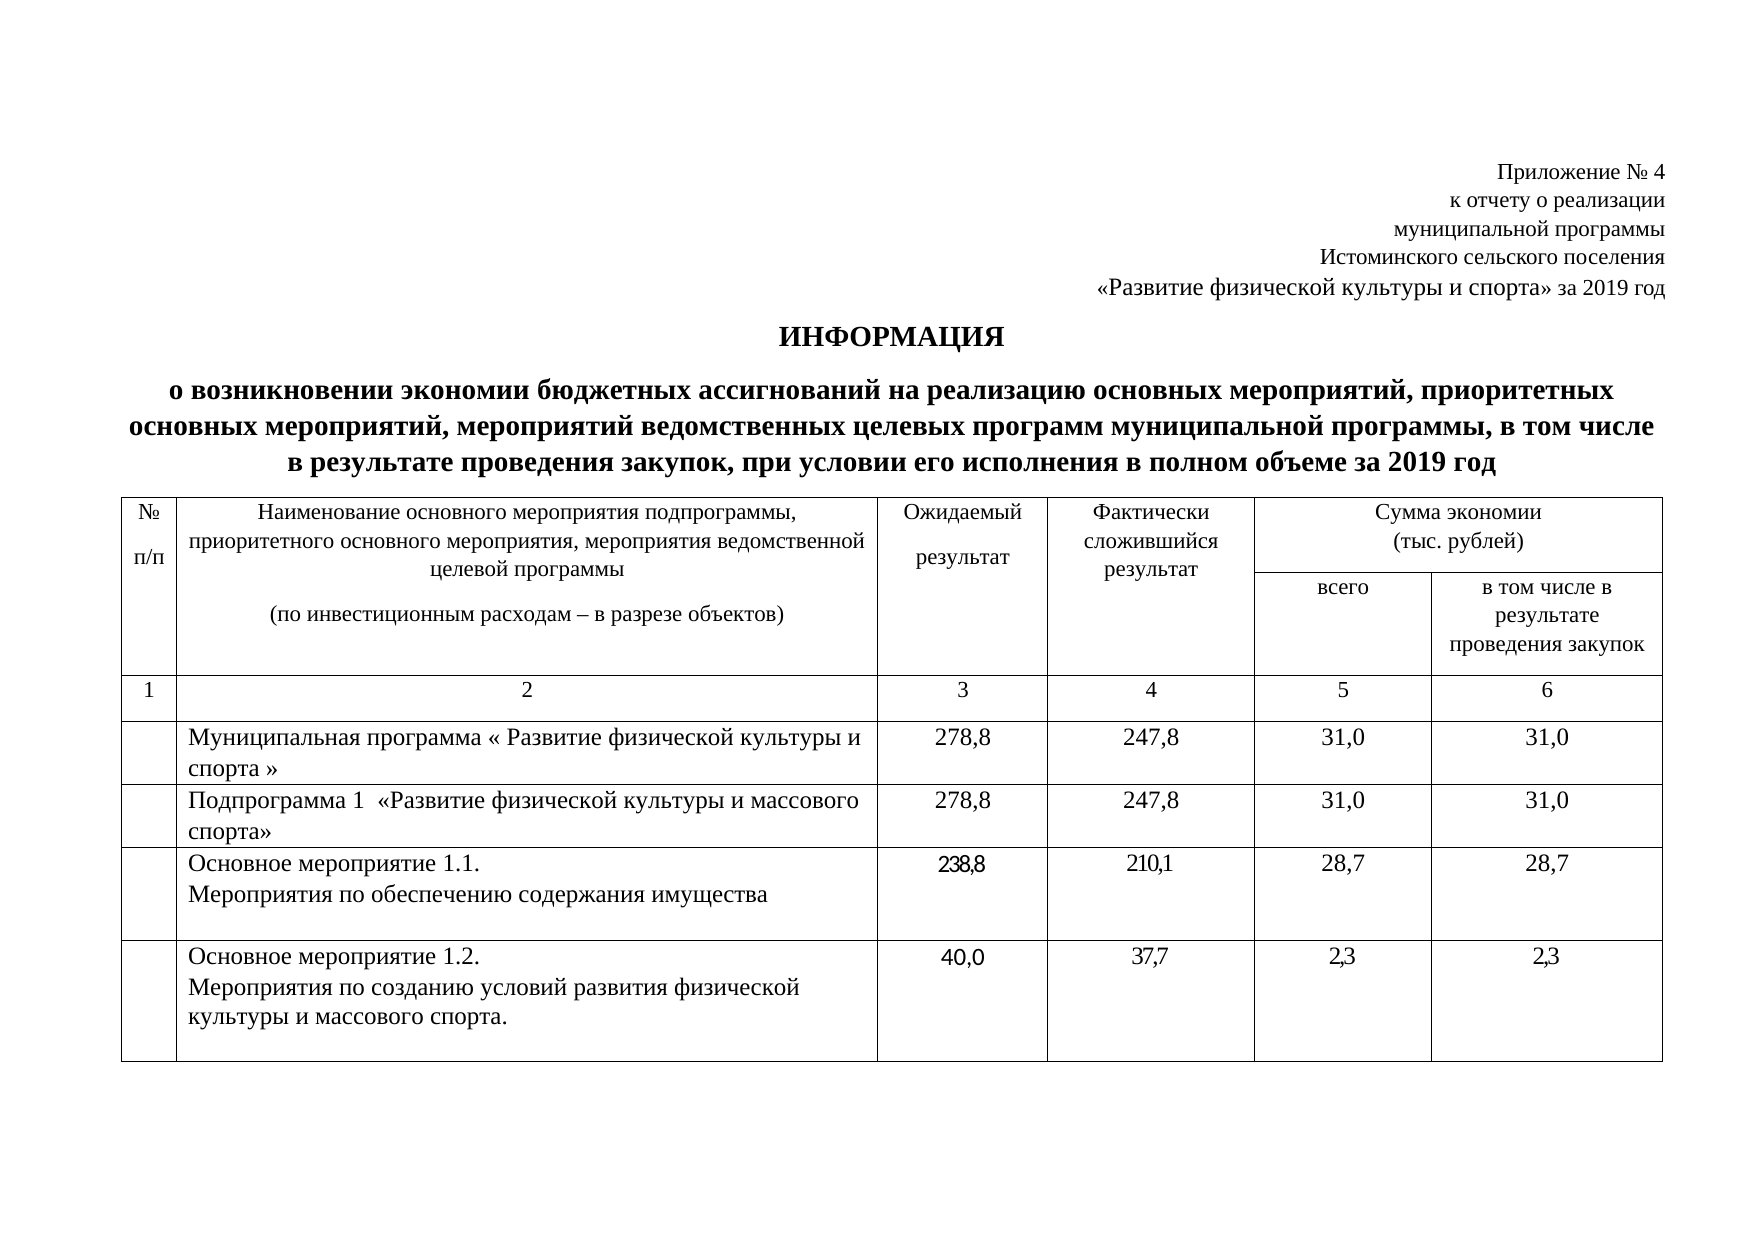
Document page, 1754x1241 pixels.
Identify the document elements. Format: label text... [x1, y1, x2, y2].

table_cell 3 [878, 676, 1047, 721]
table_cell Основное мероприятие 1.1. Мероприятия по обеспечению содержания имущества [177, 848, 877, 940]
text к отчету о реализации [118, 186, 1665, 213]
table_cell 247,8 [1048, 785, 1254, 847]
table_cell 2 [177, 676, 877, 721]
table_cell 31,0 [1432, 722, 1662, 784]
table_cell 40,0 [878, 941, 1047, 1061]
table_cell Муниципальная программа « Развитие физической культуры и спорта » [177, 722, 877, 784]
table_cell 28,7 [1432, 848, 1662, 940]
table_cell 4 [1048, 676, 1254, 721]
table_cell всего [1255, 573, 1431, 675]
table_cell 2,3 [1432, 941, 1662, 1061]
table_header Сумма экономии (тыс. рублей) [1255, 498, 1662, 572]
table_cell Основное мероприятие 1.2. Мероприятия по созданию условий развития физической культуры и массового спорта. [177, 941, 877, 1061]
table_cell 1 [122, 676, 176, 721]
table_cell [122, 941, 176, 1061]
table_cell 37,7 [1048, 941, 1254, 1061]
table_cell 238,8 [878, 848, 1047, 940]
table_header № п/п [122, 498, 176, 675]
table_cell 28,7 [1255, 848, 1431, 940]
text Истоминского сельского поселения [118, 243, 1665, 269]
text муниципальной программы [118, 215, 1665, 241]
table_cell 2,3 [1255, 941, 1431, 1061]
table_cell 31,0 [1255, 722, 1431, 784]
table_cell в том числе в результате проведения закупок [1432, 573, 1662, 675]
table_cell 5 [1255, 676, 1431, 721]
table_cell 6 [1432, 676, 1662, 721]
table_cell Подпрограмма 1 «Развитие физической культуры и массового спорта» [177, 785, 877, 847]
text Приложение № 4 [118, 158, 1665, 184]
text о возникновении экономии бюджетных ассигнований на реализацию основных мероприятий, приоритетных основных мероприятий, мероприятий ведомственных целевых программ муниципальной программы, в том числе в результате проведения закупок, при условии его исполнения в полном объеме за 2019 год [118, 372, 1665, 478]
text ИНФОРМАЦИЯ [118, 319, 1665, 353]
table_header Фактически сложившийся результат [1048, 498, 1254, 675]
table_cell [122, 785, 176, 847]
table_header Наименование основного мероприятия подпрограммы, приоритетного основного мероприятия, мероприятия ведомственной целевой программы (по инвестиционным расходам – в разрезе объектов) [177, 498, 877, 675]
table_cell 278,8 [878, 722, 1047, 784]
table_header Ожидаемый результат [878, 498, 1047, 675]
table_cell [122, 722, 176, 784]
table_cell 278,8 [878, 785, 1047, 847]
table_cell 31,0 [1255, 785, 1431, 847]
table_cell 210,1 [1048, 848, 1254, 940]
table_cell 247,8 [1048, 722, 1254, 784]
text «Развитие физической культуры и спорта» за 2019 год [118, 272, 1665, 300]
table_cell 31,0 [1432, 785, 1662, 847]
table_cell [122, 848, 176, 940]
